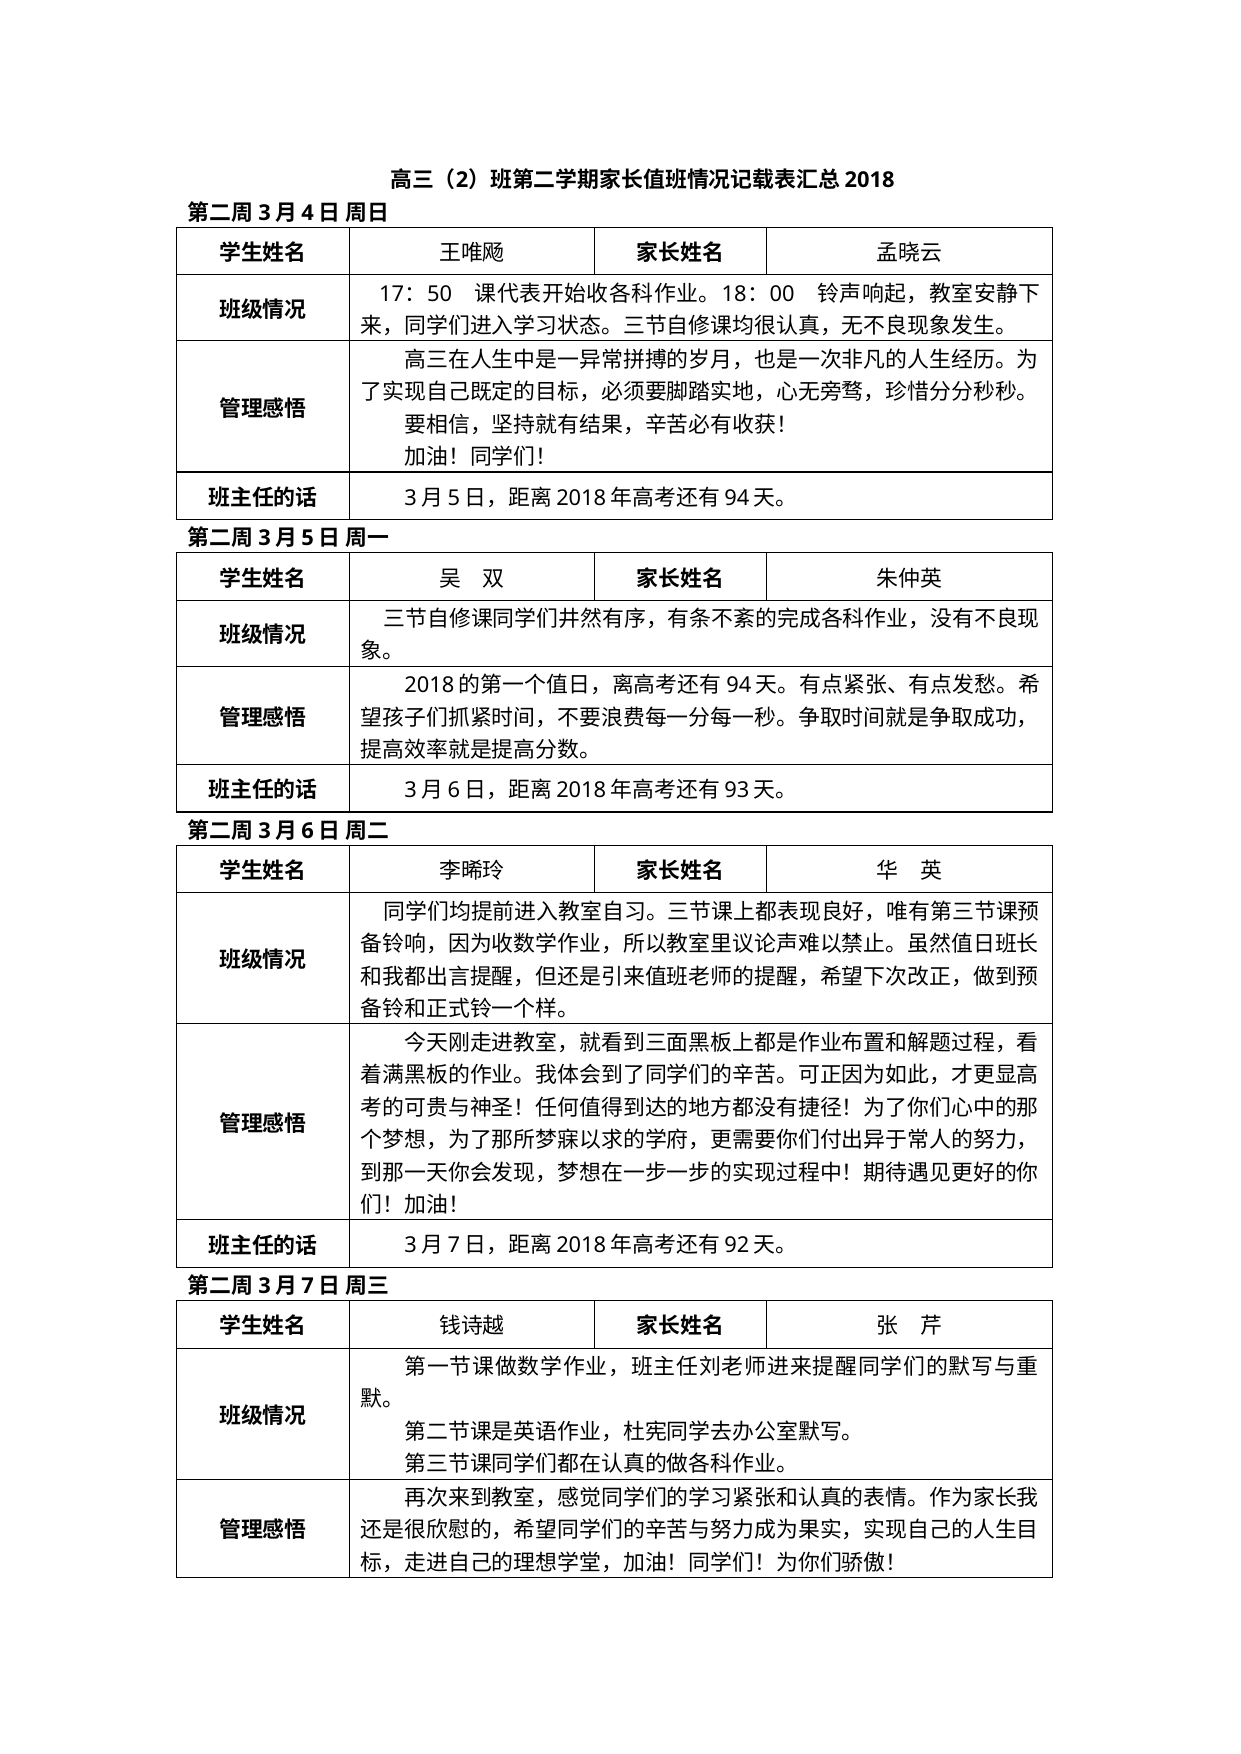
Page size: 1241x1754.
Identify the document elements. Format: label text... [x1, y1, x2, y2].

table_cell 同学们均提前进入教室自习。三节课上都表现良好，唯有第三节课预备铃响，因为收数学作业，所以教室里议论声难以禁止。虽然值日班长和我都出言提醒，但还是引来值班老师的提醒，希望下次改正，做到预备铃和正式铃一个样。 [350, 893, 1052, 1023]
table_cell 再次来到教室，感觉同学们的学习紧张和认真的表情。作为家长我还是很欣慰的，希望同学们的辛苦与努力成为果实，实现自己的人生目标，走进自己的理想学堂，加油！同学们！为你们骄傲！ [350, 1480, 1052, 1577]
table_header 家长姓名 [595, 553, 766, 599]
table_header 张 芹 [767, 1301, 1052, 1347]
table_cell 班级情况 [177, 601, 349, 666]
table_header 家长姓名 [595, 1301, 766, 1347]
table_header 学生姓名 [177, 846, 349, 892]
table_cell 班主任的话 [177, 1220, 349, 1267]
table_header 华 英 [767, 846, 1052, 892]
table_cell 17：50 课代表开始收各科作业。18：00 铃声响起，教室安静下来，同学们进入学习状态。三节自修课均很认真，无不良现象发生。 [350, 275, 1052, 340]
table_cell 班级情况 [177, 893, 349, 1023]
table_header 孟晓云 [767, 228, 1052, 274]
table_cell 管理感悟 [177, 1480, 349, 1577]
table_cell 今天刚走进教室，就看到三面黑板上都是作业布置和解题过程，看着满黑板的作业。我体会到了同学们的辛苦。可正因为如此，才更显高考的可贵与神圣！任何值得到达的地方都没有捷径！为了你们心中的那个梦想，为了那所梦寐以求的学府，更需要你们付出异于常人的努力，到那一天你会发现，梦想在一步一步的实现过程中！期待遇见更好的你们！加油！ [350, 1024, 1052, 1219]
table_cell 3月5日，距离2018年高考还有94天。 [350, 473, 1052, 519]
table_cell 班级情况 [177, 275, 349, 340]
table_header 学生姓名 [177, 228, 349, 274]
table_header 李晞玲 [350, 846, 594, 892]
table_header 钱诗越 [350, 1301, 594, 1347]
table_cell 3月6日，距离2018年高考还有93天。 [350, 765, 1052, 811]
table_cell 管理感悟 [177, 341, 349, 471]
table_header 吴 双 [350, 553, 594, 599]
table_cell 管理感悟 [177, 667, 349, 764]
text 第二周 3月4日 周日 [187, 194, 1053, 227]
text 第二周 3月6日 周二 [187, 813, 1053, 845]
table_header 家长姓名 [595, 228, 766, 274]
table_cell 班主任的话 [177, 765, 349, 811]
table_header 朱仲英 [767, 553, 1052, 599]
table_cell 高三在人生中是一异常拼搏的岁月，也是一次非凡的人生经历。为了实现自己既定的目标，必须要脚踏实地，心无旁骛，珍惜分分秒秒。 要相信，坚持就有结果，辛苦必有收获！ 加油！同学们！ [350, 341, 1052, 471]
table_cell 3月7日，距离2018年高考还有92天。 [350, 1220, 1052, 1267]
table_cell 管理感悟 [177, 1024, 349, 1219]
table_cell 2018的第一个值日，离高考还有94天。有点紧张、有点发愁。希望孩子们抓紧时间，不要浪费每一分每一秒。争取时间就是争取成功，提高效率就是提高分数。 [350, 667, 1052, 764]
table_cell 三节自修课同学们井然有序，有条不紊的完成各科作业，没有不良现象。 [350, 601, 1052, 666]
text 高三（2）班第二学期家长值班情况记载表汇总2018 [187, 162, 1053, 194]
table_header 家长姓名 [595, 846, 766, 892]
table_header 学生姓名 [177, 553, 349, 599]
table_header 王唯飏 [350, 228, 594, 274]
table_cell 第一节课做数学作业，班主任刘老师进来提醒同学们的默写与重默。 第二节课是英语作业，杜宪同学去办公室默写。 第三节课同学们都在认真的做各科作业。 [350, 1349, 1052, 1478]
table_header 学生姓名 [177, 1301, 349, 1347]
text 第二周 3月5日 周一 [187, 520, 1053, 552]
table_cell 班级情况 [177, 1349, 349, 1478]
text 第二周 3月7日 周三 [187, 1268, 1053, 1300]
table_cell 班主任的话 [177, 473, 349, 519]
